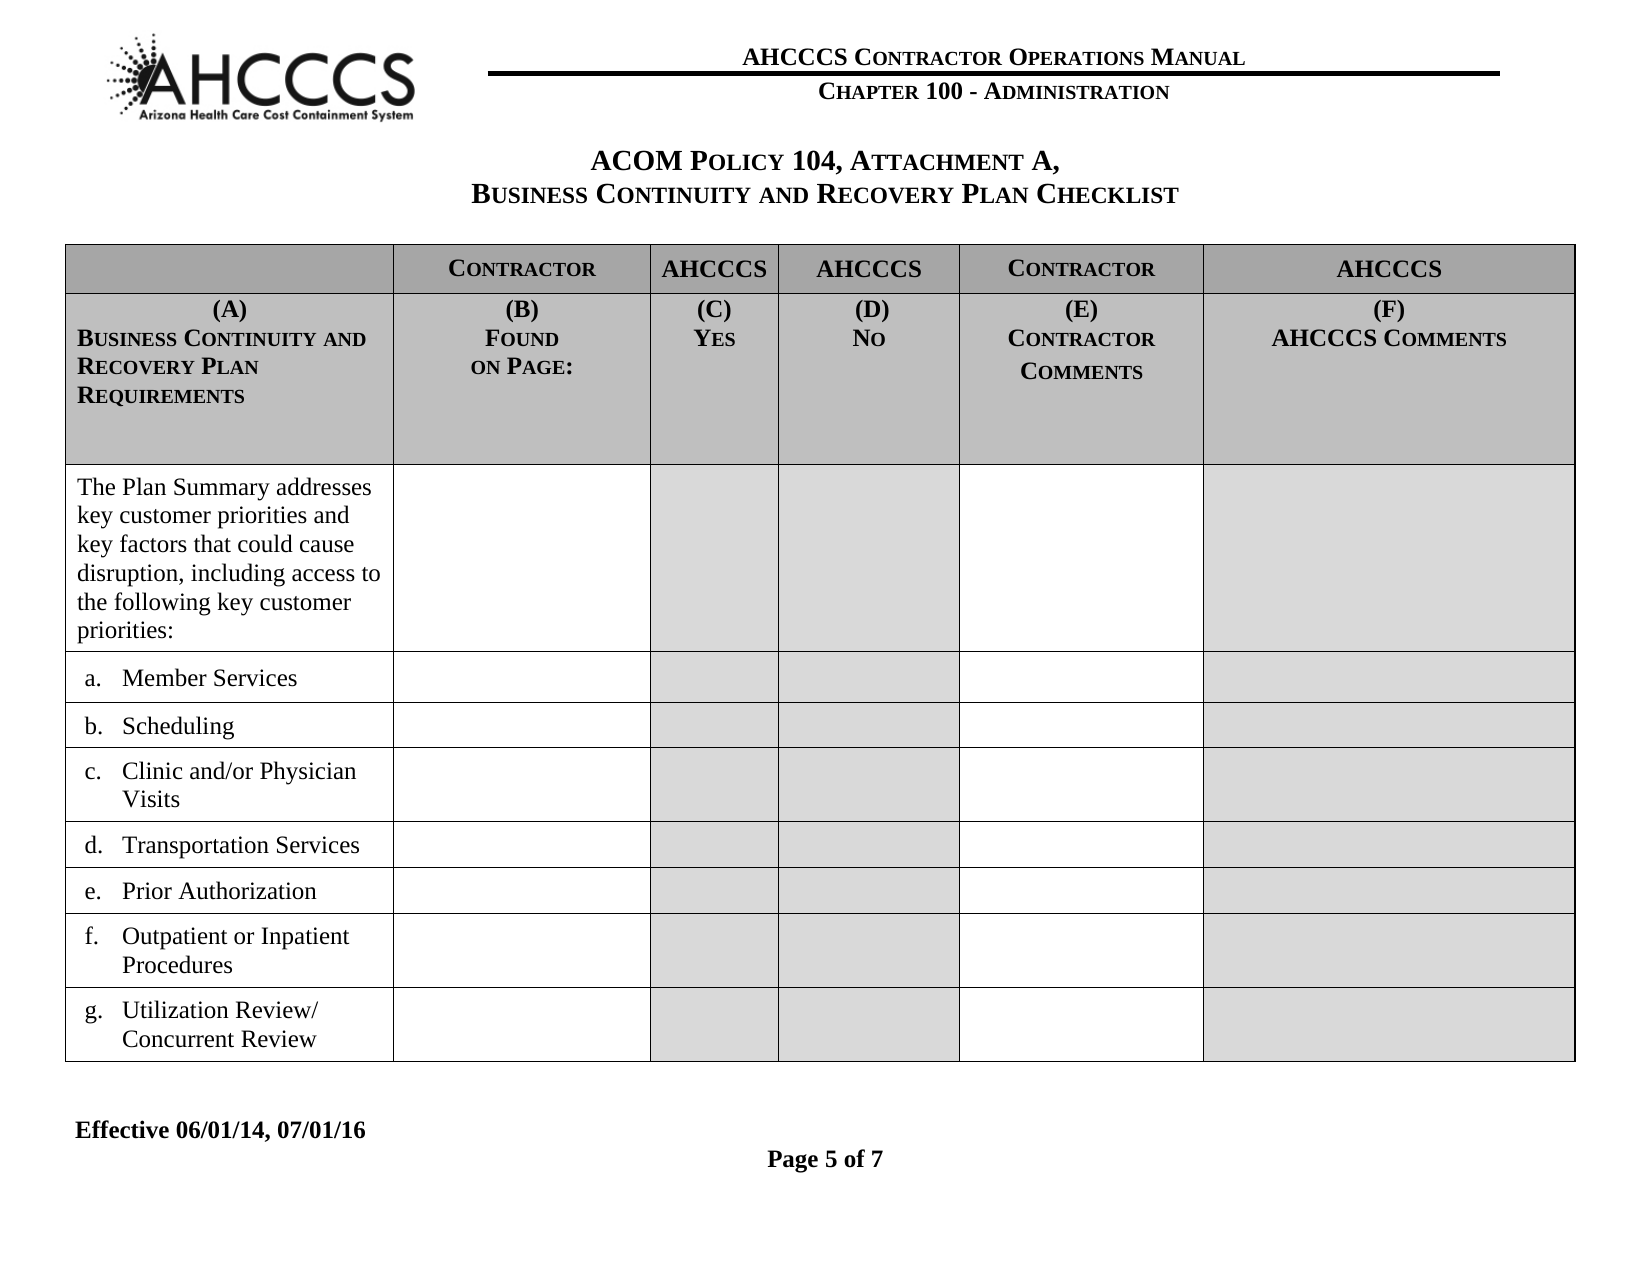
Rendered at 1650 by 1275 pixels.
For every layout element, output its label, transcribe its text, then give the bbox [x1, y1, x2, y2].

table_cell [960, 988, 1203, 1061]
table_cell (A) Business Continuity and Recovery Plan Requirements [66, 294, 393, 464]
table_cell The Plan Summary addresses key customer priorities and key factors that could cause disruption, including access to the following key customer priorities: [66, 465, 393, 651]
table_cell [1204, 914, 1574, 987]
table_cell [394, 465, 650, 651]
table_cell [960, 868, 1203, 913]
table_header AHCCCS [1204, 245, 1574, 293]
table_cell [651, 914, 778, 987]
table_cell [960, 652, 1203, 702]
table_cell [1204, 748, 1574, 821]
table_cell [779, 465, 959, 651]
table_cell [651, 822, 778, 867]
table_cell [651, 748, 778, 821]
table_cell [1204, 988, 1574, 1061]
table_cell [651, 703, 778, 747]
table_cell [1204, 822, 1574, 867]
table_cell [394, 988, 650, 1061]
picture [103, 30, 417, 127]
table_cell (E) Contractor Comments [960, 294, 1203, 464]
table_cell Scheduling [66, 703, 393, 747]
table_cell [779, 822, 959, 867]
table_cell Member Services [66, 652, 393, 702]
table_cell (D) No [779, 294, 959, 464]
table_cell [960, 465, 1203, 651]
table_cell [960, 748, 1203, 821]
table_cell [960, 914, 1203, 987]
table_cell [1204, 703, 1574, 747]
table_header [66, 245, 393, 293]
table_cell Prior Authorization [66, 868, 393, 913]
table_cell [394, 868, 650, 913]
table_cell [394, 822, 650, 867]
table_cell [779, 868, 959, 913]
table_cell [394, 914, 650, 987]
table_cell [779, 652, 959, 702]
table_cell [779, 988, 959, 1061]
table_cell Clinic and/or Physician Visits [66, 748, 393, 821]
table_cell Transportation Services [66, 822, 393, 867]
table_cell [960, 822, 1203, 867]
table_cell [651, 868, 778, 913]
table_cell [960, 703, 1203, 747]
table_cell [394, 703, 650, 747]
table_cell Utilization Review/ Concurrent Review [66, 988, 393, 1061]
table_cell [779, 914, 959, 987]
table_cell [1204, 868, 1574, 913]
table_cell [1204, 465, 1574, 651]
table_cell (B) Found on Page: [394, 294, 650, 464]
table_cell [779, 703, 959, 747]
table_cell [651, 652, 778, 702]
table_header AHCCCS [779, 245, 959, 293]
table_cell (F) AHCCCS Comments [1204, 294, 1574, 464]
table_cell Outpatient or Inpatient Procedures [66, 914, 393, 987]
table_cell [1204, 652, 1574, 702]
table_cell (C) Yes [651, 294, 778, 464]
table_cell [394, 748, 650, 821]
table_cell [651, 988, 778, 1061]
table_header Contractor [394, 245, 650, 293]
table_cell [779, 748, 959, 821]
table_header Contractor [960, 245, 1203, 293]
table_header AHCCCS [651, 245, 778, 293]
table_cell [651, 465, 778, 651]
table_cell [394, 652, 650, 702]
